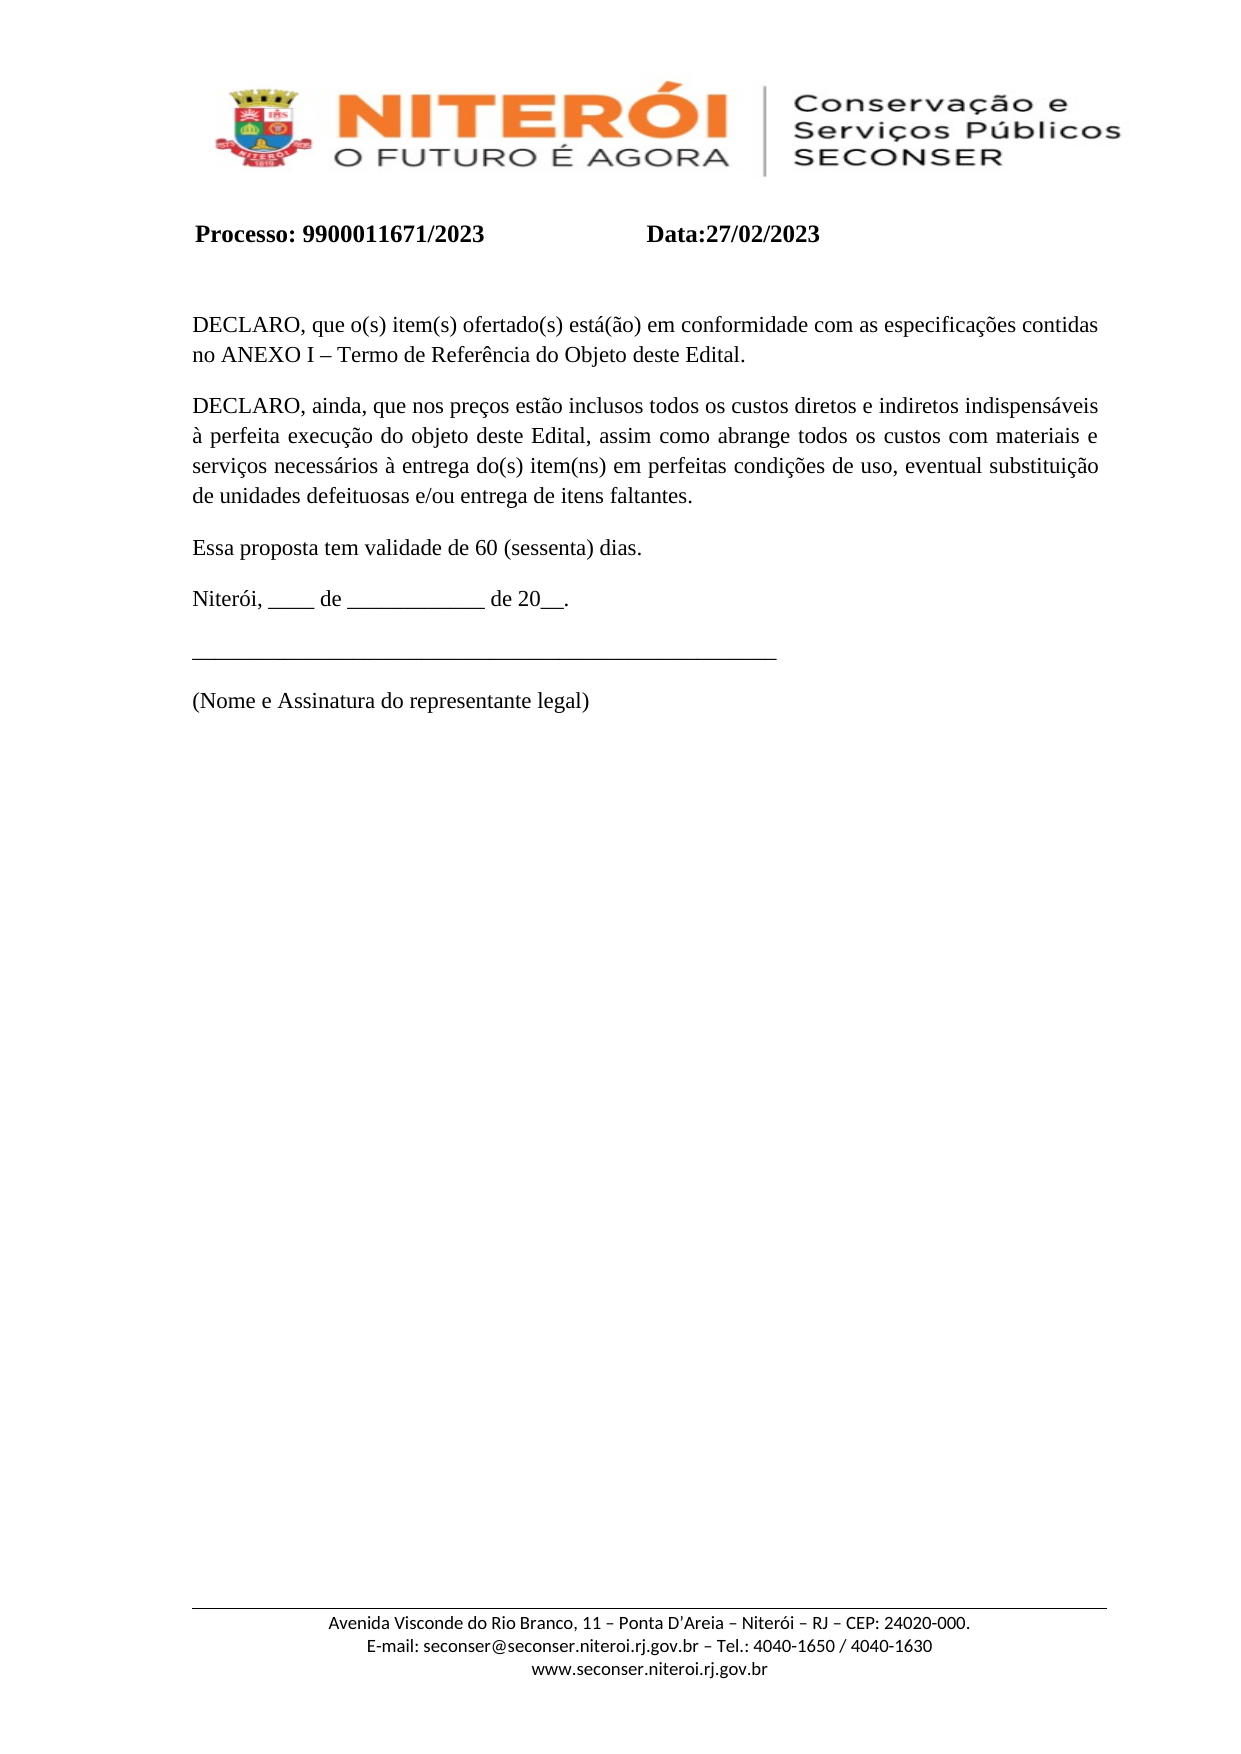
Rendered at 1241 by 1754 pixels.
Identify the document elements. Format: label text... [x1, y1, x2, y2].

text Essa proposta tem validade de 60 (sessenta) dias. [192, 533, 1100, 560]
text Niterói, ____ de ____________ de 20__. [192, 584, 1100, 611]
text DECLARO, que o(s) item(s) ofertado(s) está(ão) em conformidade com as especificações contidas no ANEXO I – Termo de Referência do Objeto deste Edital. [192, 311, 1100, 367]
text DECLARO, ainda, que nos preços estão inclusos todos os custos diretos e indiretos indispensáveis à perfeita execução do objeto deste Edital, assim como abrange todos os custos com materiais e serviços necessários à entrega do(s) item(ns) em perfeitas condições de uso, eventual substituição de unidades defeituosas e/ou entrega de itens faltantes. [192, 392, 1100, 509]
text ___________________________________________________ [192, 636, 1100, 662]
text (Nome e Assinatura do representante legal) [192, 687, 1100, 713]
picture [192, 73, 1241, 193]
